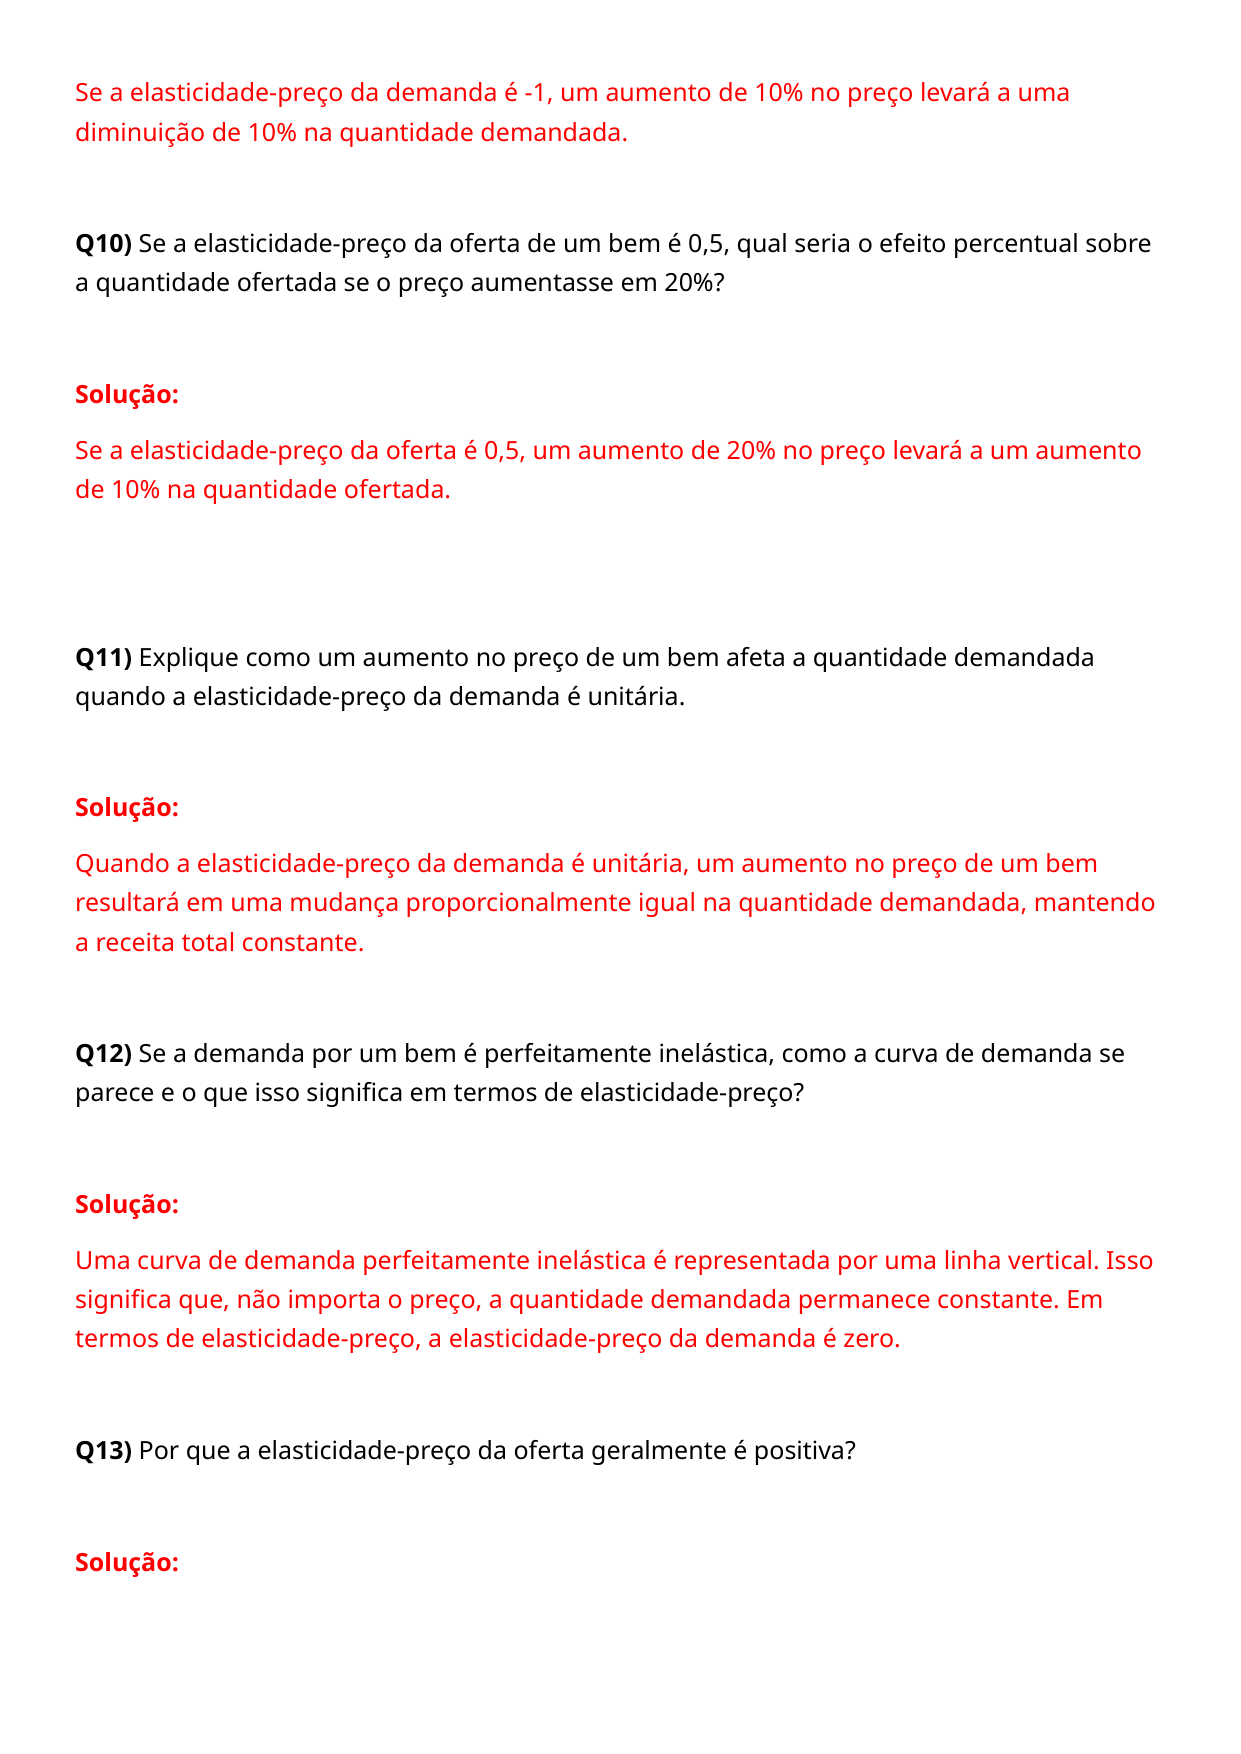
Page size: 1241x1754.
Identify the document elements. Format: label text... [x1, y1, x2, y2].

text Q13) Por que a elasticidade-preço da oferta geralmente é positiva? [75, 1432, 1165, 1467]
text Q10) Se a elasticidade-preço da oferta de um bem é 0,5, qual seria o efeito percentual sobre a quantidade ofertada se o preço aumentasse em 20%? [75, 226, 1165, 299]
text Solução: [75, 790, 1165, 824]
text Se a elasticidade-preço da oferta é 0,5, um aumento de 20% no preço levará a um aumento de 10% na quantidade ofertada. [75, 432, 1165, 506]
text Solução: [75, 377, 1165, 411]
text Q12) Se a demanda por um bem é perfeitamente inelástica, como a curva de demanda se parece e o que isso significa em termos de elasticidade-preço? [75, 1036, 1165, 1109]
text Solução: [75, 1187, 1165, 1221]
text Q11) Explique como um aumento no preço de um bem afeta a quantidade demandada quando a elasticidade-preço da demanda é unitária. [75, 639, 1165, 712]
text Solução: [75, 1544, 1165, 1578]
text Se a elasticidade-preço da demanda é -1, um aumento de 10% no preço levará a uma diminuição de 10% na quantidade demandada. [75, 75, 1165, 148]
text Uma curva de demanda perfeitamente inelástica é representada por uma linha vertical. Isso significa que, não importa o preço, a quantidade demandada permanece constante. Em termos de elasticidade-preço, a elasticidade-preço da demanda é zero. [75, 1242, 1165, 1355]
text Quando a elasticidade-preço da demanda é unitária, um aumento no preço de um bem resultará em uma mudança proporcionalmente igual na quantidade demandada, mantendo a receita total constante. [75, 846, 1165, 958]
